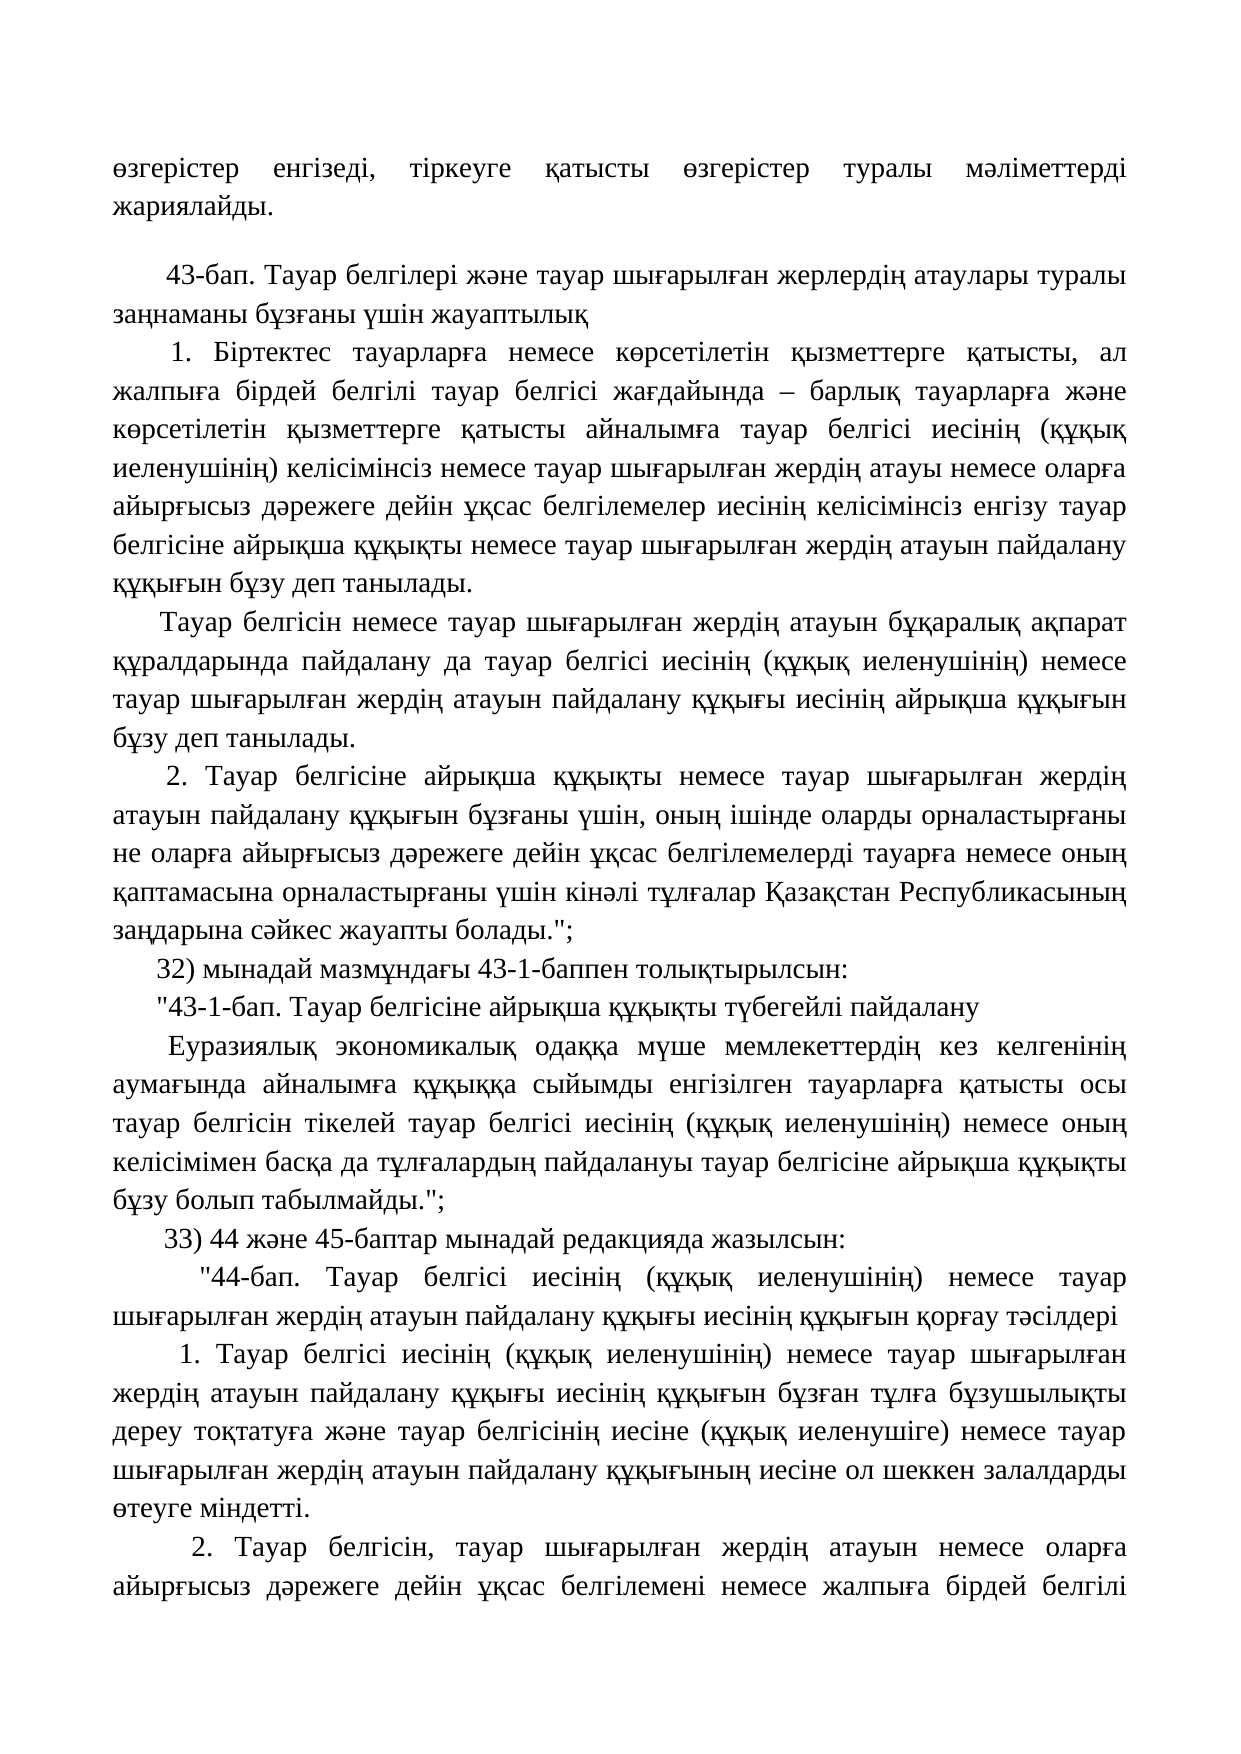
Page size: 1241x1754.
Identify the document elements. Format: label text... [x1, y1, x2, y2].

text 1. Бiртектес тауарларға немесе көрсетілетін қызметтерге қатысты, ал жалпыға бірдей белгiлi тауар белгісі жағдайында – барлық тауарларға және көрсетілетін қызметтерге қатысты айналымға тауар белгісі иесінің (құқық иеленушінің) келісімінсіз немесе тауар шығарылған жердің атауы немесе оларға айырғысыз дәрежеге дейiн ұқсас белгiлемелер иесінің келісімінсіз енгiзу тауар белгісіне айрықша құқықты немесе тауар шығарылған жердің атауын пайдалану құқығын бұзу деп танылады. [112, 334, 1128, 599]
text "44-бап. Тауар белгісі иесiнiң (құқық иеленушінің) немесе тауар шығарылған жердің атауын пайдалану құқығы иесінің құқығын қорғау тәсілдері [112, 1259, 1128, 1331]
text 1. Тауар белгісі иесінің (құқық иеленушінің) немесе тауар шығарылған жердің атауын пайдалану құқығы иесінің құқығын бұзған тұлға бұзушылықты дереу тоқтатуға және тауар белгісінің иесіне (құқық иеленушіге) немесе тауар шығарылған жердің атауын пайдалану құқығының иесіне ол шеккен залалдарды өтеуге міндетті. [112, 1336, 1128, 1524]
text "43-1-бап. Тауар белгісіне айрықша құқықты түбегейлі пайдалану [112, 989, 1128, 1023]
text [112, 150, 1128, 222]
text 33) 44 және 45-баптар мынадай редакцияда жазылсын: [112, 1221, 1128, 1254]
text Еуразиялық экономикалық одаққа мүше мемлекеттердің кез келгенінің аумағында айналымға құқыққа сыйымды енгізілген тауарларға қатысты осы тауар белгісін тікелей тауар белгісі иесінің (құқық иеленушінің) немесе оның келісімімен басқа да тұлғалардың пайдалануы тауар белгісіне айрықша құқықты бұзу болып табылмайды."; [112, 1028, 1128, 1216]
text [112, 1529, 1128, 1601]
text Тауар белгісін немесе тауар шығарылған жердің атауын бұқаралық ақпарат құралдарында пайдалану да тауар белгісі иесiнiң (құқық иеленушінің) немесе тауар шығарылған жердің атауын пайдалану құқығы иесінің айрықша құқығын бұзу деп танылады. [112, 604, 1128, 753]
text 2. Тауар белгісіне айрықша құқықты немесе тауар шығарылған жердің атауын пайдалану құқығын бұзғаны үшін, оның ішінде оларды орналастырғаны не оларға айырғысыз дәрежеге дейiн ұқсас белгiлемелердi тауарға немесе оның қаптамасына орналастырғаны үшін кiнәлi тұлғалар Қазақстан Республикасының заңдарына сәйкес жауапты болады."; [112, 758, 1128, 946]
text 43-бап. Тауар белгілері және тауар шығарылған жерлердiң атаулары туралы заңнаманы бұзғаны үшiн жауаптылық [112, 257, 1128, 329]
text 32) мынадай мазмұндағы 43-1-баппен толықтырылсын: [112, 951, 1128, 984]
